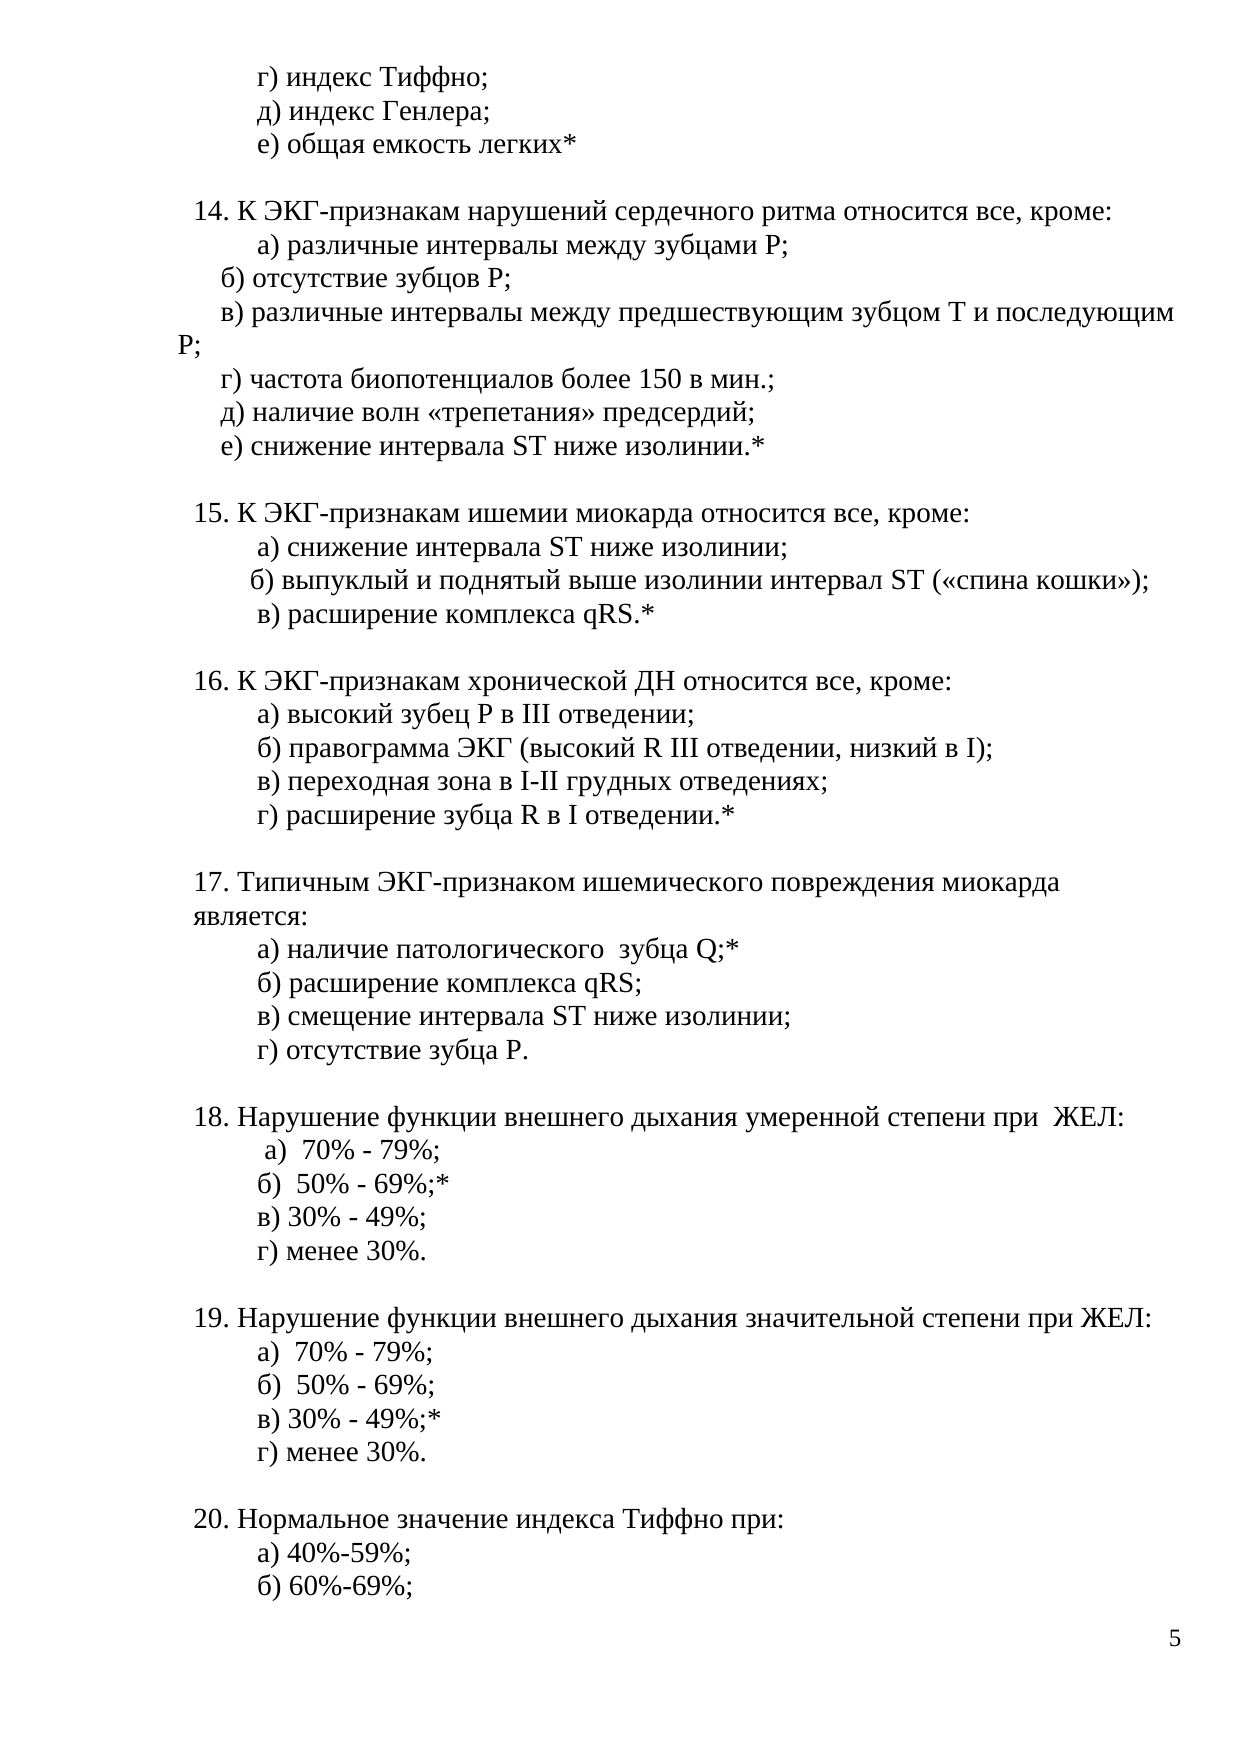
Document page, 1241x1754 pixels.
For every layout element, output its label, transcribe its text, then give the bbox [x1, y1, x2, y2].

text 20. Нормальное значение индекса Тиффно при: [193, 1501, 1181, 1535]
text е) снижение интервала ST ниже изолинии.* [177, 428, 1181, 462]
text б) 60%-69%; [177, 1568, 1181, 1602]
text в) 30% - 49%;* [177, 1401, 1181, 1434]
text г) менее 30%. [177, 1434, 1181, 1468]
text 17. Типичным ЭКГ-признаком ишемического повреждения миокарда является: [193, 864, 1181, 931]
text 14. К ЭКГ-признакам нарушений сердечного ритма относится все, кроме: [193, 193, 1181, 227]
text д) наличие волн «трепетания» предсердий; [177, 394, 1181, 428]
text г) частота биопотенциалов более 150 в мин.; [177, 361, 1181, 394]
text 15. К ЭКГ-признакам ишемии миокарда относится все, кроме: [193, 495, 1181, 529]
text г) менее 30%. [177, 1233, 1181, 1267]
text е) общая емкость легких* [177, 126, 1181, 160]
text г) индекс Тиффно; [177, 59, 1181, 93]
text а) 70% - 79%; [177, 1132, 1181, 1166]
text в) смещение интервала ST ниже изолинии; [177, 998, 1181, 1032]
text 18. Нарушение функции внешнего дыхания умеренной степени при ЖЕЛ: [193, 1099, 1181, 1132]
text б) выпуклый и поднятый выше изолинии интервал ST («спина кошки»); [177, 562, 1181, 596]
text а) различные интервалы между зубцами Р; [177, 227, 1181, 260]
text б) расширение комплекса qRS; [177, 965, 1181, 998]
text в) переходная зона в I-II грудных отведениях; [177, 763, 1181, 797]
text б) правограмма ЭКГ (высокий R III отведении, низкий в I); [177, 730, 1181, 763]
text а) наличие патологического зубца Q;* [177, 931, 1181, 965]
text в) 30% - 49%; [177, 1199, 1181, 1233]
text б) 50% - 69%;* [177, 1166, 1181, 1199]
text б) отсутствие зубцов Р; [177, 260, 1181, 294]
text а) высокий зубец Р в III отведении; [177, 696, 1181, 730]
text а) снижение интервала ST ниже изолинии; [177, 529, 1181, 562]
text а) 70% - 79%; [177, 1334, 1181, 1367]
text а) 40%-59%; [177, 1535, 1181, 1568]
text в) расширение комплекса qRS.* [177, 596, 1181, 629]
text г) расширение зубца R в I отведении.* [177, 797, 1181, 831]
text 16. К ЭКГ-признакам хронической ДН относится все, кроме: [193, 663, 1181, 696]
text 19. Нарушение функции внешнего дыхания значительной степени при ЖЕЛ: [193, 1300, 1181, 1334]
text д) индекс Генлера; [177, 93, 1181, 126]
text б) 50% - 69%; [177, 1367, 1181, 1401]
text в) различные интервалы между предшествующим зубцом Т и последующим Р; [177, 294, 1181, 361]
text г) отсутствие зубца Р. [177, 1032, 1181, 1065]
